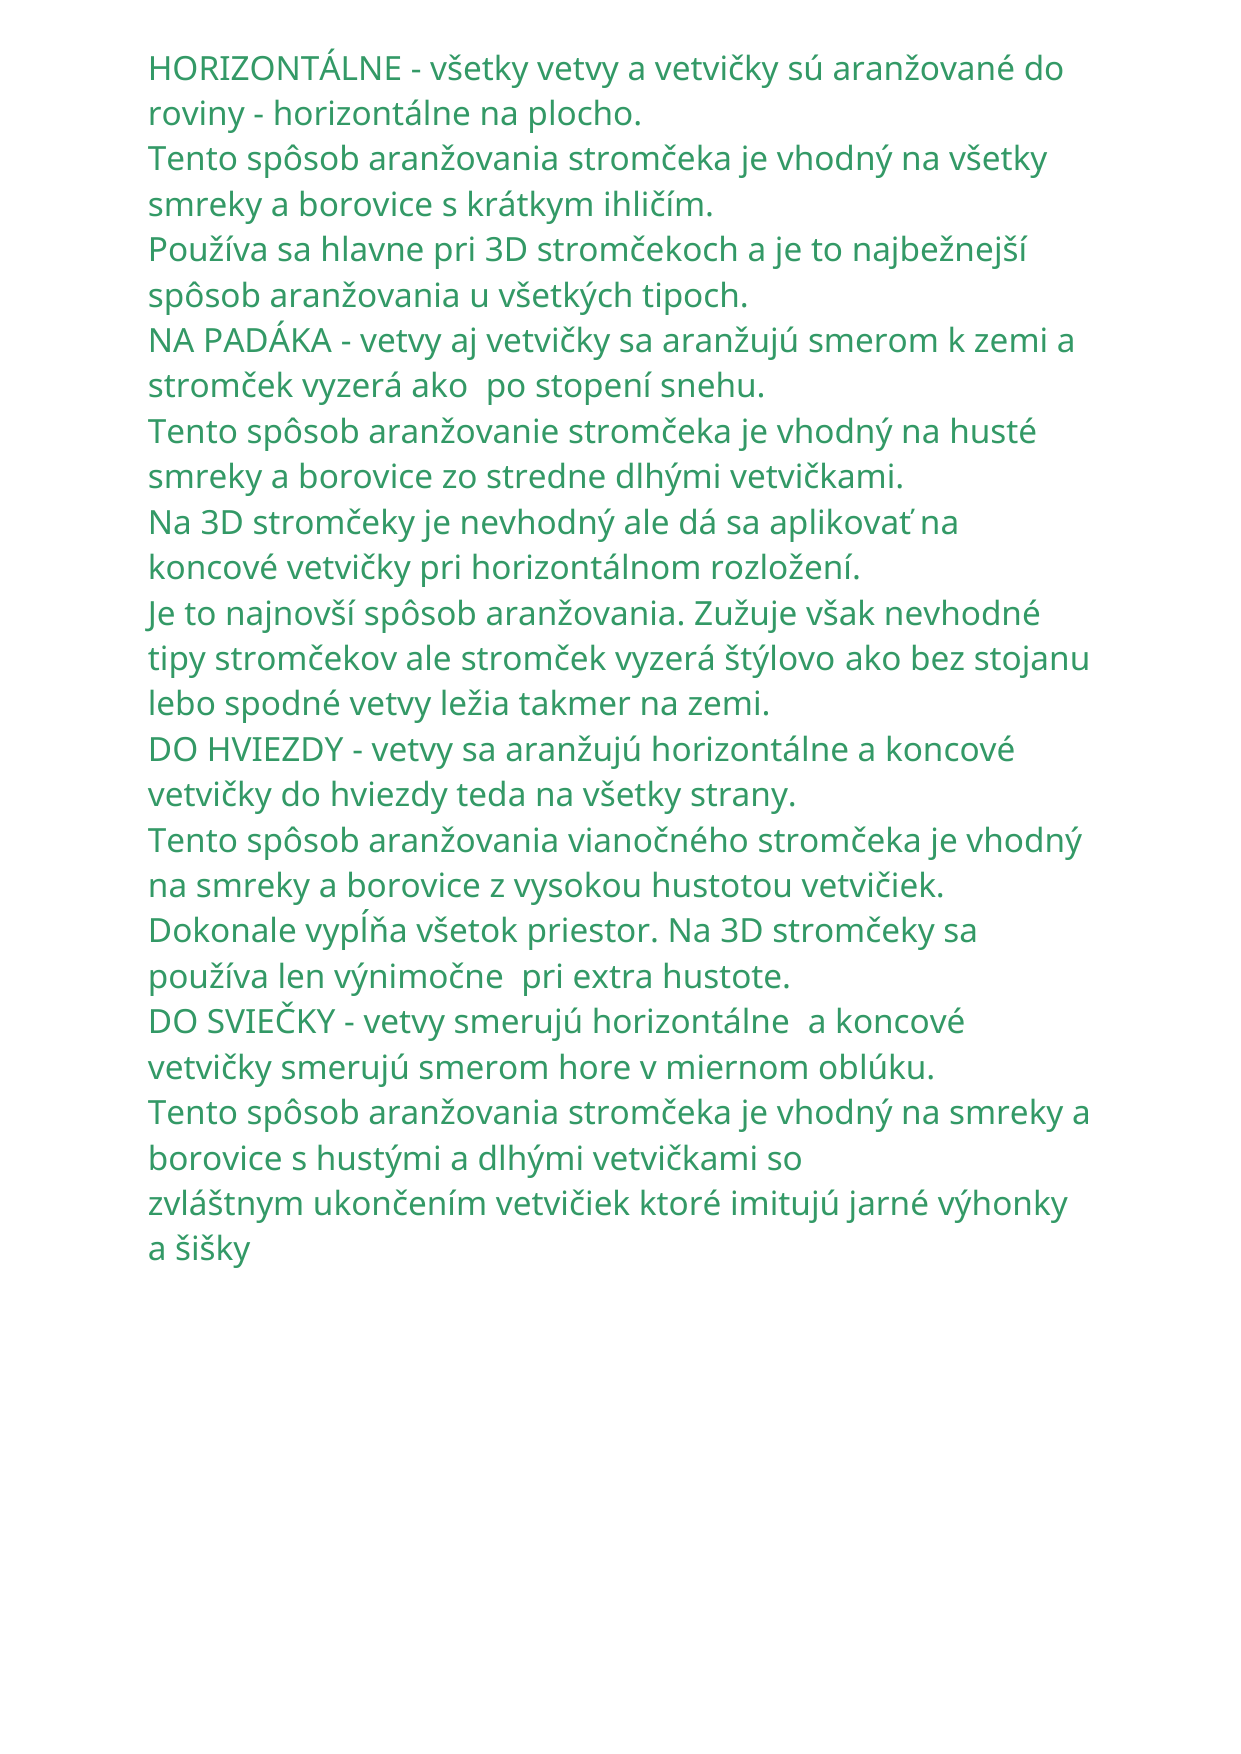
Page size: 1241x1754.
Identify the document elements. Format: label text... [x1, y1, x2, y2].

text Na 3D stromčeky je nevhodný ale dá sa aplikovať na koncové vetvičky pri horizontálnom rozložení. [148, 498, 1093, 589]
text DO SVIEČKY - vetvy smerujú horizontálne a koncové vetvičky smerujú smerom hore v miernom oblúku. [148, 998, 1093, 1089]
text Dokonale vypĺňa všetok priestor. Na 3D stromčeky sa používa len výnimočne pri extra hustote. [148, 907, 1093, 998]
text Tento spôsob aranžovania vianočného stromčeka je vhodný na smreky a borovice z vysokou hustotou vetvičiek. [148, 816, 1093, 907]
text zvláštnym ukončením vetvičiek ktoré imitujú jarné výhonky a šišky [148, 1180, 1093, 1271]
text Používa sa hlavne pri 3D stromčekoch a je to najbežnejší spôsob aranžovania u všetkých tipoch. [148, 226, 1093, 317]
text Tento spôsob aranžovania stromčeka je vhodný na všetky smreky a borovice s krátkym ihličím. [148, 135, 1093, 226]
text Tento spôsob aranžovanie stromčeka je vhodný na husté smreky a borovice zo stredne dlhými vetvičkami. [148, 408, 1093, 498]
text Tento spôsob aranžovania stromčeka je vhodný na smreky a borovice s hustými a dlhými vetvičkami so [148, 1089, 1093, 1180]
text HORIZONTÁLNE - všetky vetvy a vetvičky sú aranžované do roviny - horizontálne na plocho. [148, 44, 1093, 135]
text Je to najnovší spôsob aranžovania. Zužuje však nevhodné tipy stromčekov ale stromček vyzerá štýlovo ako bez stojanu lebo spodné vetvy ležia takmer na zemi. [148, 589, 1093, 726]
text DO HVIEZDY - vetvy sa aranžujú horizontálne a koncové vetvičky do hviezdy teda na všetky strany. [148, 726, 1093, 816]
text NA PADÁKA - vetvy aj vetvičky sa aranžujú smerom k zemi a stromček vyzerá ako po stopení snehu. [148, 317, 1093, 408]
